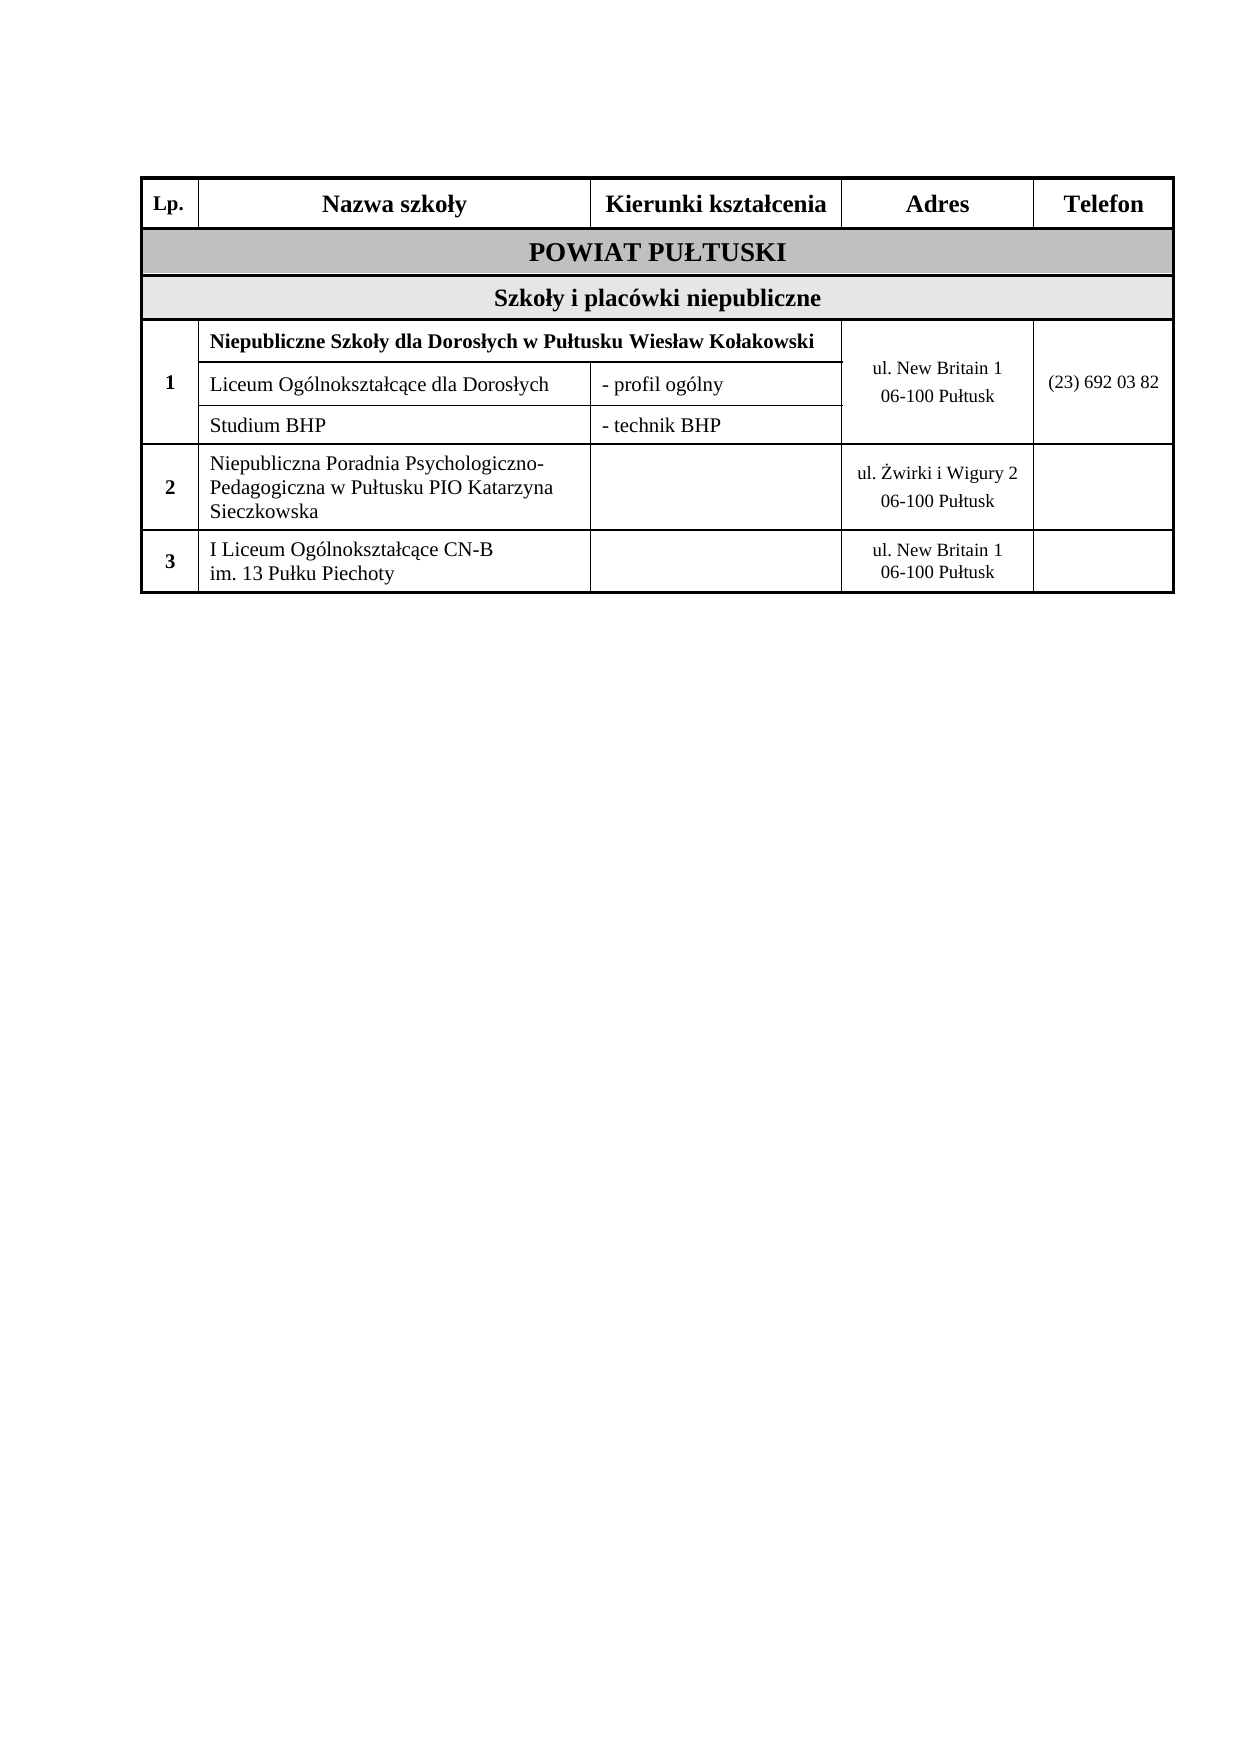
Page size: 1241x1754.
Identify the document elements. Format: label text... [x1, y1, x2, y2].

table_cell Szkoły i placówki niepubliczne [143, 277, 1172, 318]
table_cell ul. Żwirki i Wigury 2 06-100 Pułtusk [842, 445, 1033, 529]
table_header Nazwa szkoły [199, 180, 590, 227]
table_cell [591, 531, 841, 591]
table_header Lp. [143, 180, 198, 227]
table_cell 3 [143, 531, 198, 591]
table_cell [1034, 445, 1172, 529]
table_cell I Liceum Ogólnokształcące CN-B im. 13 Pułku Piechoty [199, 531, 590, 591]
table_cell Niepubliczne Szkoły dla Dorosłych w Pułtusku Wiesław Kołakowski [199, 321, 841, 361]
table_cell POWIAT PUŁTUSKI [143, 230, 1172, 273]
table_cell Studium BHP [199, 406, 590, 443]
table_header Kierunki kształcenia [591, 180, 841, 227]
table_cell Liceum Ogólnokształcące dla Dorosłych [199, 363, 590, 405]
table_cell ul. New Britain 1 06-100 Pułtusk [842, 531, 1033, 591]
table_header Telefon [1034, 180, 1172, 227]
table_cell [1034, 531, 1172, 591]
table_cell 2 [143, 445, 198, 529]
table_cell - technik BHP [591, 406, 841, 443]
table_cell ul. New Britain 1 06-100 Pułtusk [842, 321, 1033, 443]
table_cell Niepubliczna Poradnia Psychologiczno-Pedagogiczna w Pułtusku PIO Katarzyna Sieczkowska [199, 445, 590, 529]
table_cell (23) 692 03 82 [1034, 321, 1172, 443]
table_header Adres [842, 180, 1033, 227]
table_cell - profil ogólny [591, 363, 841, 405]
table_cell [591, 445, 841, 529]
table_cell 1 [143, 321, 198, 443]
